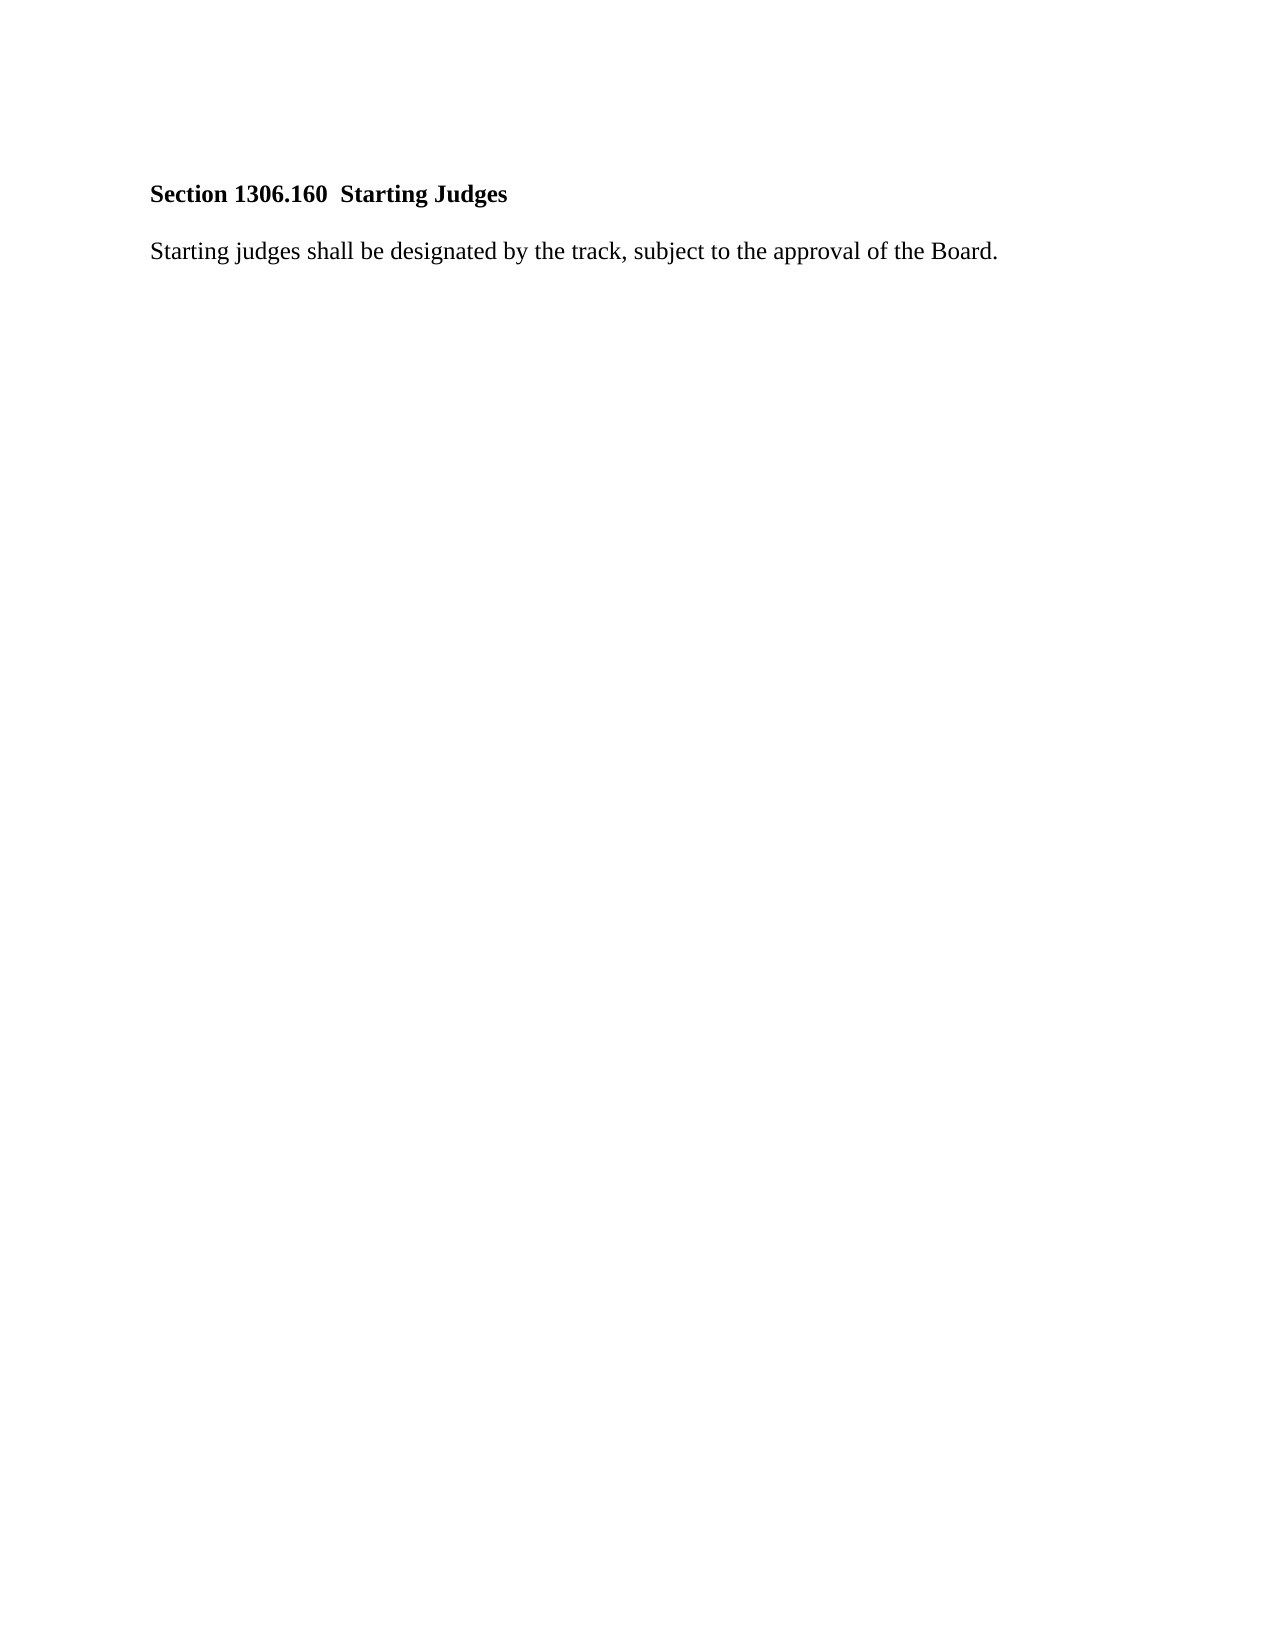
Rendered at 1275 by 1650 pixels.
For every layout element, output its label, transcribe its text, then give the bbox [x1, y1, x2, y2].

text Starting judges shall be designated by the track, subject to the approval of the Board. [150, 236, 1125, 265]
text Section 1306.160 Starting Judges [150, 179, 1125, 207]
